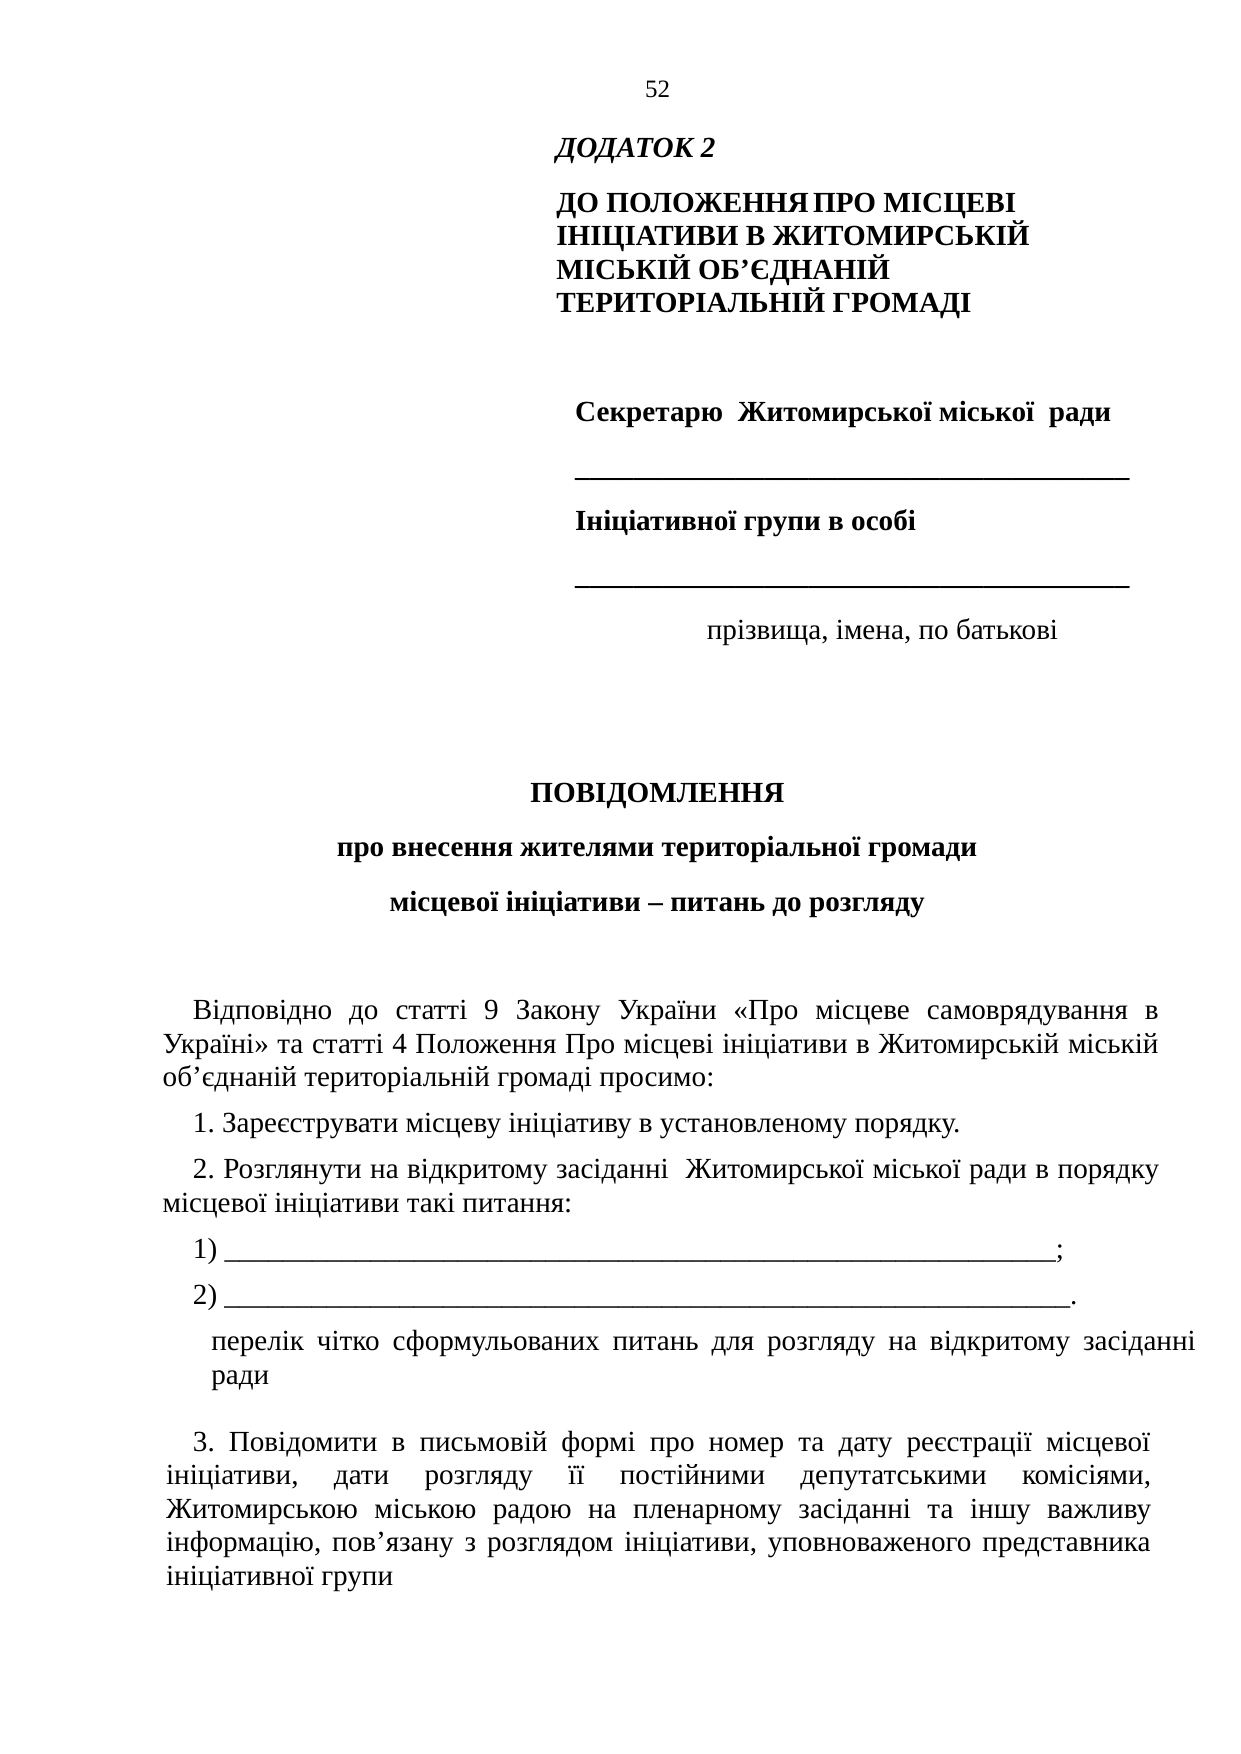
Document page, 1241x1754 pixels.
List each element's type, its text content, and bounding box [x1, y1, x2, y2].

text 2) __________________________________________________________. [162, 1277, 1160, 1311]
text ДОДАТОК 2 [531, 131, 1152, 164]
text прізвища, імена, по батькові [575, 612, 1190, 645]
text Ініціативної групи в особі [575, 503, 1190, 537]
text перелік чітко сформульованих питань для розгляду на відкритому засіданні ради [211, 1323, 1197, 1390]
text ДО ПОЛОЖЕННЯ ПРО МІСЦЕВІ ІНІЦІАТИВИ В ЖИТОМИРСЬКІЙ МІСЬКІЙ ОБ’ЄДНАНІЙ ТЕРИТОРІАЛЬНІЙ ГРОМАДІ [556, 185, 1152, 319]
text 3. Повідомити в письмовій формі про номер та дату реєстрації місцевої ініціативи, дати розгляду її постійними депутатськими комісіями, Житомирською міською радою на пленарному засіданні та іншу важливу інформацію, пов’язану з розглядом ініціативи, уповноваженого представника ініціативної групи [166, 1424, 1152, 1592]
text 2. Розглянути на відкритому засіданні Житомирської міської ради в порядку місцевої ініціативи такі питання: [162, 1152, 1160, 1219]
text Відповідно до статті 9 Закону України «Про місцеве самоврядування в Україні» та статті 4 Положення Про місцеві ініціативи в Житомирській міській об’єднаній територіальній громаді просимо: [162, 992, 1160, 1093]
text ______________________________________ [575, 449, 1190, 482]
text ______________________________________ [575, 557, 1190, 591]
text про внесення жителями територіальної громади [162, 829, 1152, 863]
text 1. Зареєструвати місцеву ініціативу в установленому порядку. [162, 1106, 1160, 1139]
text ПОВІДОМЛЕННЯ [162, 775, 1152, 808]
text місцевої ініціативи – питань до розгляду [162, 884, 1152, 917]
text 1) _________________________________________________________; [162, 1231, 1160, 1265]
text Секретарю Житомирської міської ради [575, 394, 1190, 428]
